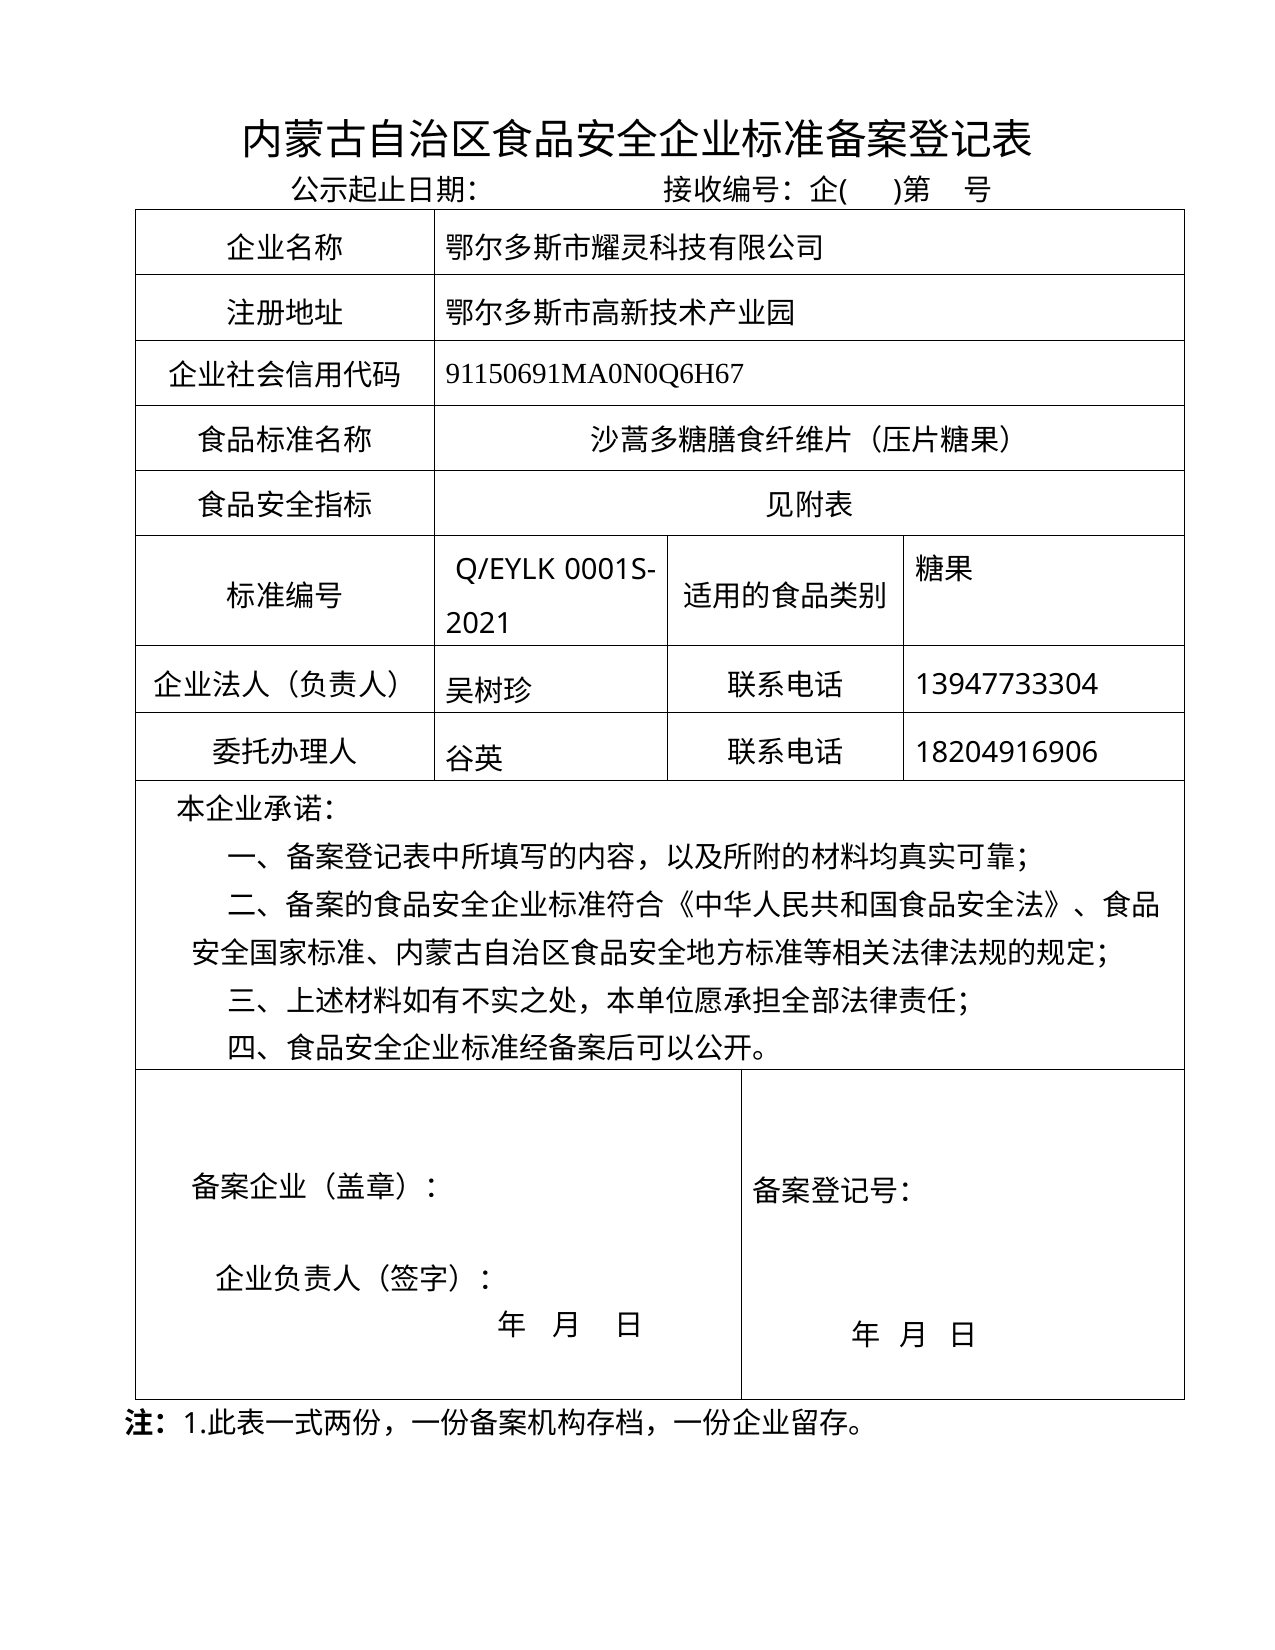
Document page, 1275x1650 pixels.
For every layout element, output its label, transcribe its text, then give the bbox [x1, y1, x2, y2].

table_cell 13947733304 [904, 646, 1184, 712]
table_cell 18204916906 [904, 713, 1184, 780]
table_cell 91150691MA0N0Q6H67 [435, 341, 1184, 405]
table_cell 企业社会信用代码 [136, 341, 434, 405]
table_cell 联系电话 [668, 646, 903, 712]
table_cell Q/EYLK 0001S-2021 [435, 536, 667, 644]
table_cell 食品标准名称 [136, 406, 434, 470]
table_cell 备案登记号： 年 月 日 [742, 1070, 1184, 1399]
table_cell 鄂尔多斯市高新技术产业园 [435, 275, 1184, 339]
table_cell 本企业承诺： 一、备案登记表中所填写的内容，以及所附的材料均真实可靠； 二、备案的食品安全企业标准符合《中华人民共和国食品安全法》、食品安全国家标准、内蒙古自治区食品安全地方标准等相关法律法规的规定； 三、上述材料如有不实之处，本单位愿承担全部法律责任； 四、食品安全企业标准经备案后可以公开。 [136, 781, 1184, 1068]
table_cell 备案企业（盖章）： 企业负责人（签字）： 年 月 日 [136, 1070, 741, 1399]
table_cell 企业法人（负责人） [136, 646, 434, 712]
table_cell 联系电话 [668, 713, 903, 780]
table_header 企业名称 [136, 210, 434, 274]
text 内蒙古自治区食品安全企业标准备案登记表 [124, 106, 1151, 167]
table_cell 糖果 [904, 536, 1184, 644]
table_cell 见附表 [435, 471, 1184, 535]
table_cell 谷英 [435, 713, 667, 780]
table_cell 标准编号 [136, 536, 434, 644]
table_cell 吴树珍 [435, 646, 667, 712]
table_cell 食品安全指标 [136, 471, 434, 535]
table_cell 注册地址 [136, 275, 434, 339]
table_cell 沙蒿多糖膳食纤维片（压片糖果） [435, 406, 1184, 470]
table_cell 委托办理人 [136, 713, 434, 780]
text 公示起止日期： 接收编号：企( )第 号 [124, 167, 1151, 209]
table_header 鄂尔多斯市耀灵科技有限公司 [435, 210, 1184, 274]
text 注：1.此表一式两份，一份备案机构存档，一份企业留存。 [124, 1400, 1151, 1442]
table_cell 适用的食品类别 [668, 536, 903, 644]
